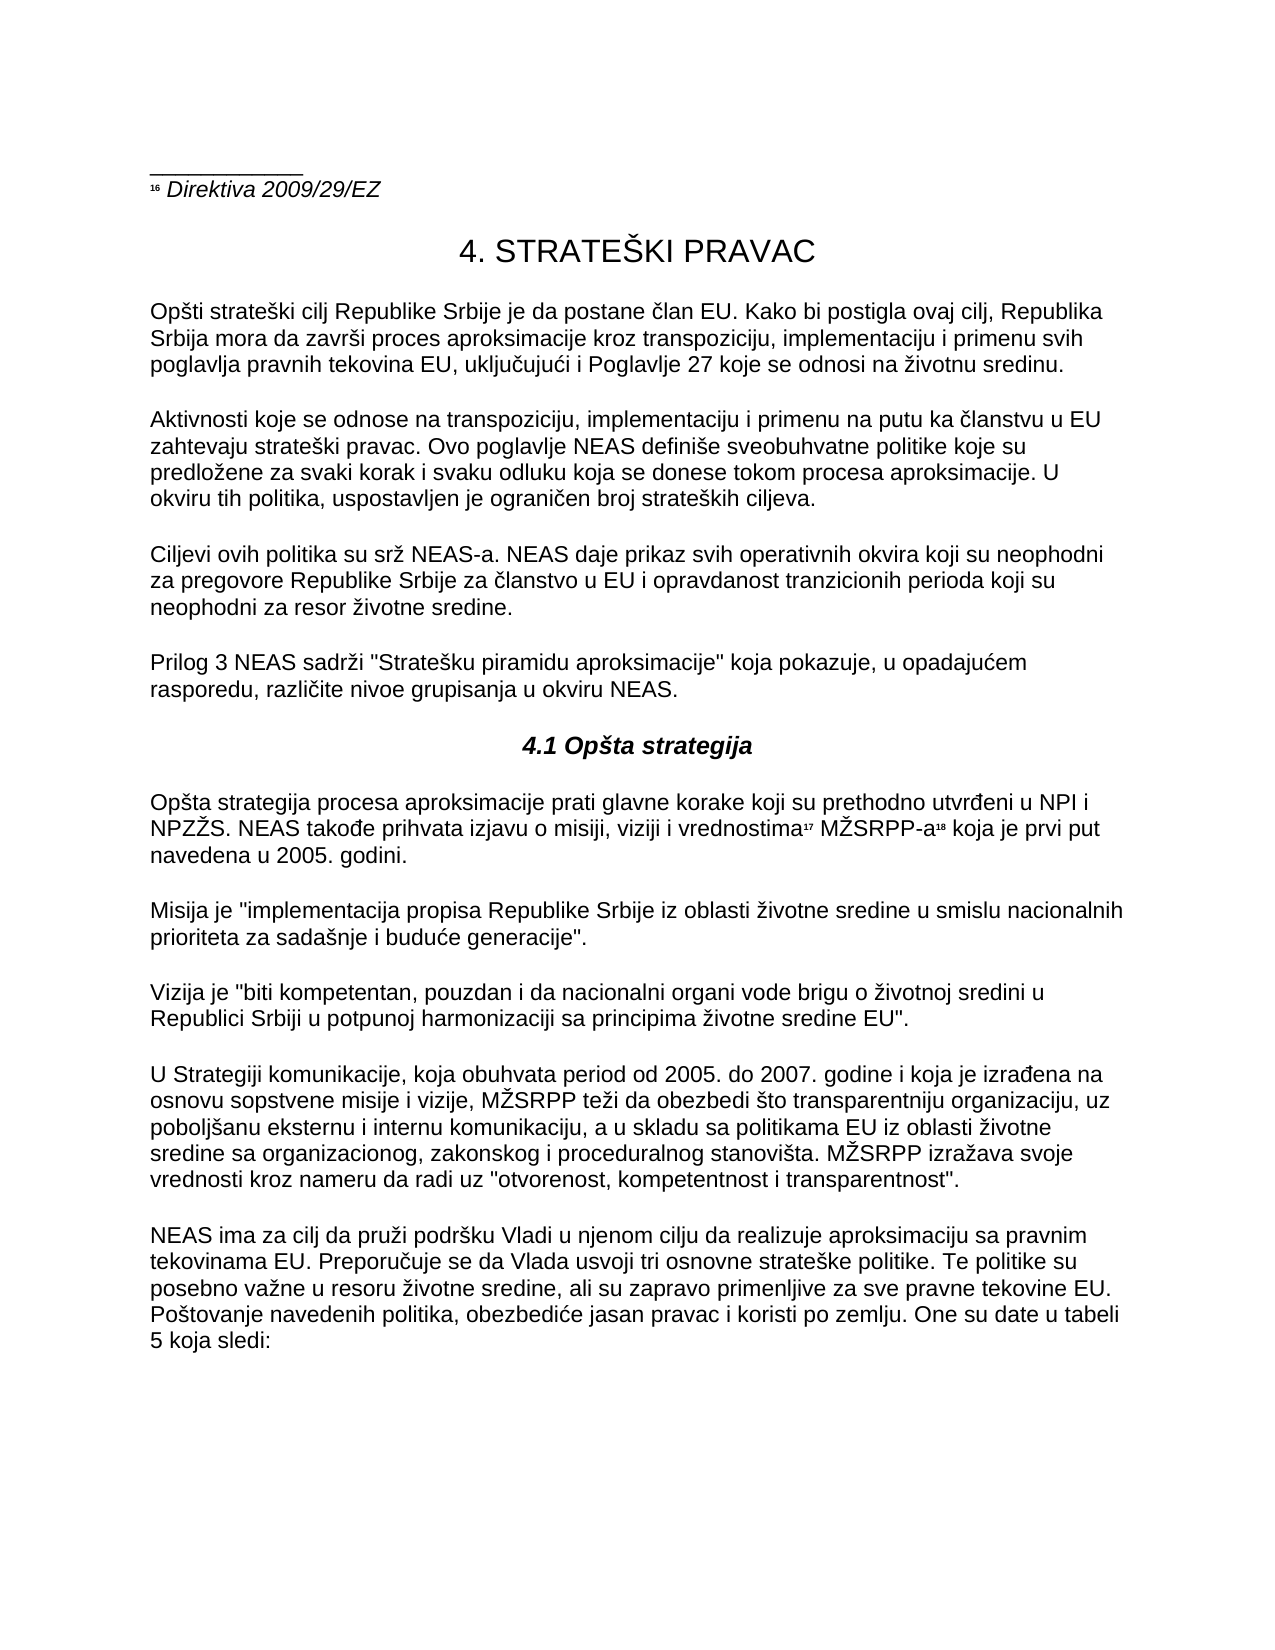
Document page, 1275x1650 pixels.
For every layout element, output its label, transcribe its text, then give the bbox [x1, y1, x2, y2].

text Opšta strategija procesa aproksimacije prati glavne korake koji su prethodno utvrđeni u NPI i NPZŽS. NEAS takođe prihvata izjavu o misiji, viziji i vrednostima17 MŽSRPP-a18 koja je prvi put navedena u 2005. godini. [150, 789, 1125, 868]
text 4. STRATEŠKI PRAVAC [150, 232, 1125, 269]
text Ciljevi ovih politika su srž NEAS-a. NEAS daje prikaz svih operativnih okvira koji su neophodni za pregovore Republike Srbije za članstvo u EU i opravdanost tranzicionih perioda koji su neophodni za resor životne sredine. [150, 541, 1125, 620]
text ____________ 16 Direktiva 2009/29/EZ [150, 150, 1125, 203]
text U Strategiji komunikacije, koja obuhvata period od 2005. do 2007. godine i koja je izrađena na osnovu sopstvene misije i vizije, MŽSRPP teži da obezbedi što transparentniju organizaciju, uz poboljšanu eksternu i internu komunikaciju, a u skladu sa politikama EU iz oblasti životne sredine sa organizacionog, zakonskog i proceduralnog stanovišta. MŽSRPP izražava svoje vrednosti kroz nameru da radi uz "otvorenost, kompetentnost i transparentnost". [150, 1061, 1125, 1193]
text NEAS ima za cilj da pruži podršku Vladi u njenom cilju da realizuje aproksimaciju sa pravnim tekovinama EU. Preporučuje se da Vlada usvoji tri osnovne strateške politike. Te politike su posebno važne u resoru životne sredine, ali su zapravo primenljive za sve pravne tekovine EU. Poštovanje navedenih politika, obezbediće jasan pravac i koristi po zemlju. One su date u tabeli 5 koja sledi: [150, 1222, 1125, 1354]
text Vizija je "biti kompetentan, pouzdan i da nacionalni organi vode brigu o životnoj sredini u Republici Srbiji u potpunoj harmonizaciji sa principima životne sredine EU". [150, 979, 1125, 1032]
text 4.1 Opšta strategija [150, 731, 1125, 760]
text Aktivnosti koje se odnose na transpoziciju, implementaciju i primenu na putu ka članstvu u EU zahtevaju strateški pravac. Ovo poglavlje NEAS definiše sveobuhvatne politike koje su predložene za svaki korak i svaku odluku koja se donese tokom procesa aproksimacije. U okviru tih politika, uspostavljen je ograničen broj strateških ciljeva. [150, 406, 1125, 512]
text Misija je "implementacija propisa Republike Srbije iz oblasti životne sredine u smislu nacionalnih prioriteta za sadašnje i buduće generacije". [150, 897, 1125, 950]
text Prilog 3 NEAS sadrži "Stratešku piramidu aproksimacije" koja pokazuje, u opadajućem rasporedu, različite nivoe grupisanja u okviru NEAS. [150, 649, 1125, 702]
text Opšti strateški cilj Republike Srbije je da postane član EU. Kako bi postigla ovaj cilj, Republika Srbija mora da završi proces aproksimacije kroz transpoziciju, implementaciju i primenu svih poglavlja pravnih tekovina EU, uključujući i Poglavlje 27 koje se odnosi na životnu sredinu. [150, 298, 1125, 377]
